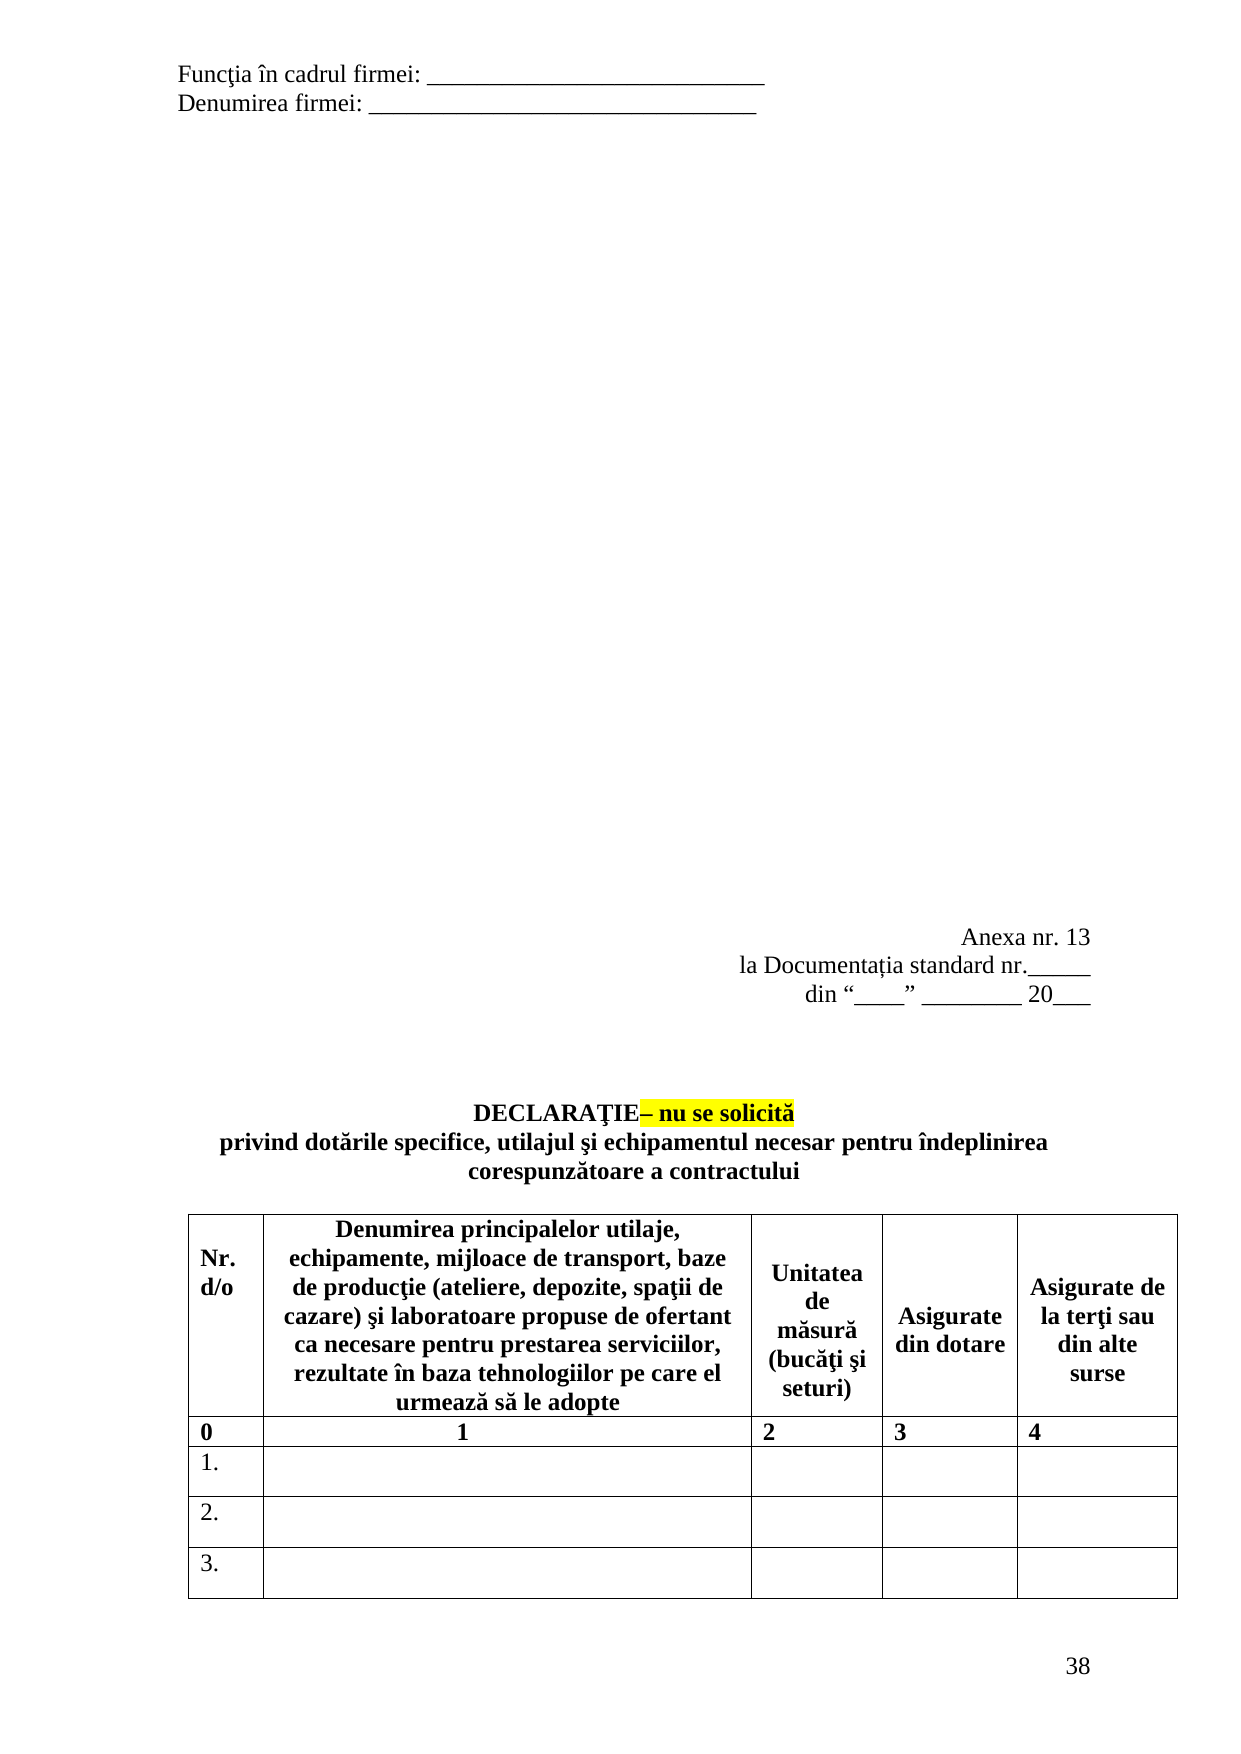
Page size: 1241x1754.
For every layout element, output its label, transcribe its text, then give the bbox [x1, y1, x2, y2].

table_cell 1 [264, 1417, 751, 1446]
table_cell 2 [752, 1417, 882, 1446]
table_cell [752, 1548, 882, 1597]
table_header Asigurate din dotare [883, 1215, 1017, 1416]
text privind dotările specifice, utilajul şi echipamentul necesar pentru îndeplinirea corespunzătoare a contractului [177, 1127, 1090, 1185]
table_cell [1018, 1497, 1177, 1547]
table_cell 2. [189, 1497, 263, 1547]
table_header Denumirea principalelor utilaje, echipamente, mijloace de transport, baze de producţie (ateliere, depozite, spaţii de cazare) şi laboratoare propuse de ofertant ca necesare pentru prestarea serviciilor, rezultate în baza tehnologiilor pe care el urmează să le adopte [264, 1215, 751, 1416]
table_header Asigurate de la terţi sau din alte surse [1018, 1215, 1177, 1416]
table_cell [264, 1497, 751, 1547]
table_cell 4 [1018, 1417, 1177, 1446]
table_header Unitatea de măsură (bucăţi şi seturi) [752, 1215, 882, 1416]
table_cell [752, 1497, 882, 1547]
table_header Nr. d/o [189, 1215, 263, 1416]
table_cell [883, 1548, 1017, 1597]
table_cell 1. [189, 1447, 263, 1496]
text Funcţia în cadrul firmei: ___________________________ [177, 59, 1090, 88]
table_cell [883, 1497, 1017, 1547]
table_cell [264, 1447, 751, 1496]
text Anexa nr. 13 [177, 922, 1090, 950]
table_cell 0 [189, 1417, 263, 1446]
table_cell [1018, 1447, 1177, 1496]
table_cell [264, 1548, 751, 1597]
table_cell 3. [189, 1548, 263, 1597]
text DECLARAŢIE– nu se solicită [177, 1098, 1090, 1127]
text Denumirea firmei: _______________________________ [177, 88, 1090, 117]
text din “____” ________ 20___ [177, 979, 1090, 1008]
table_cell 3 [883, 1417, 1017, 1446]
table_cell [1018, 1548, 1177, 1597]
table_cell [752, 1447, 882, 1496]
text la Documentația standard nr._____ [177, 950, 1090, 979]
table_cell [883, 1447, 1017, 1496]
